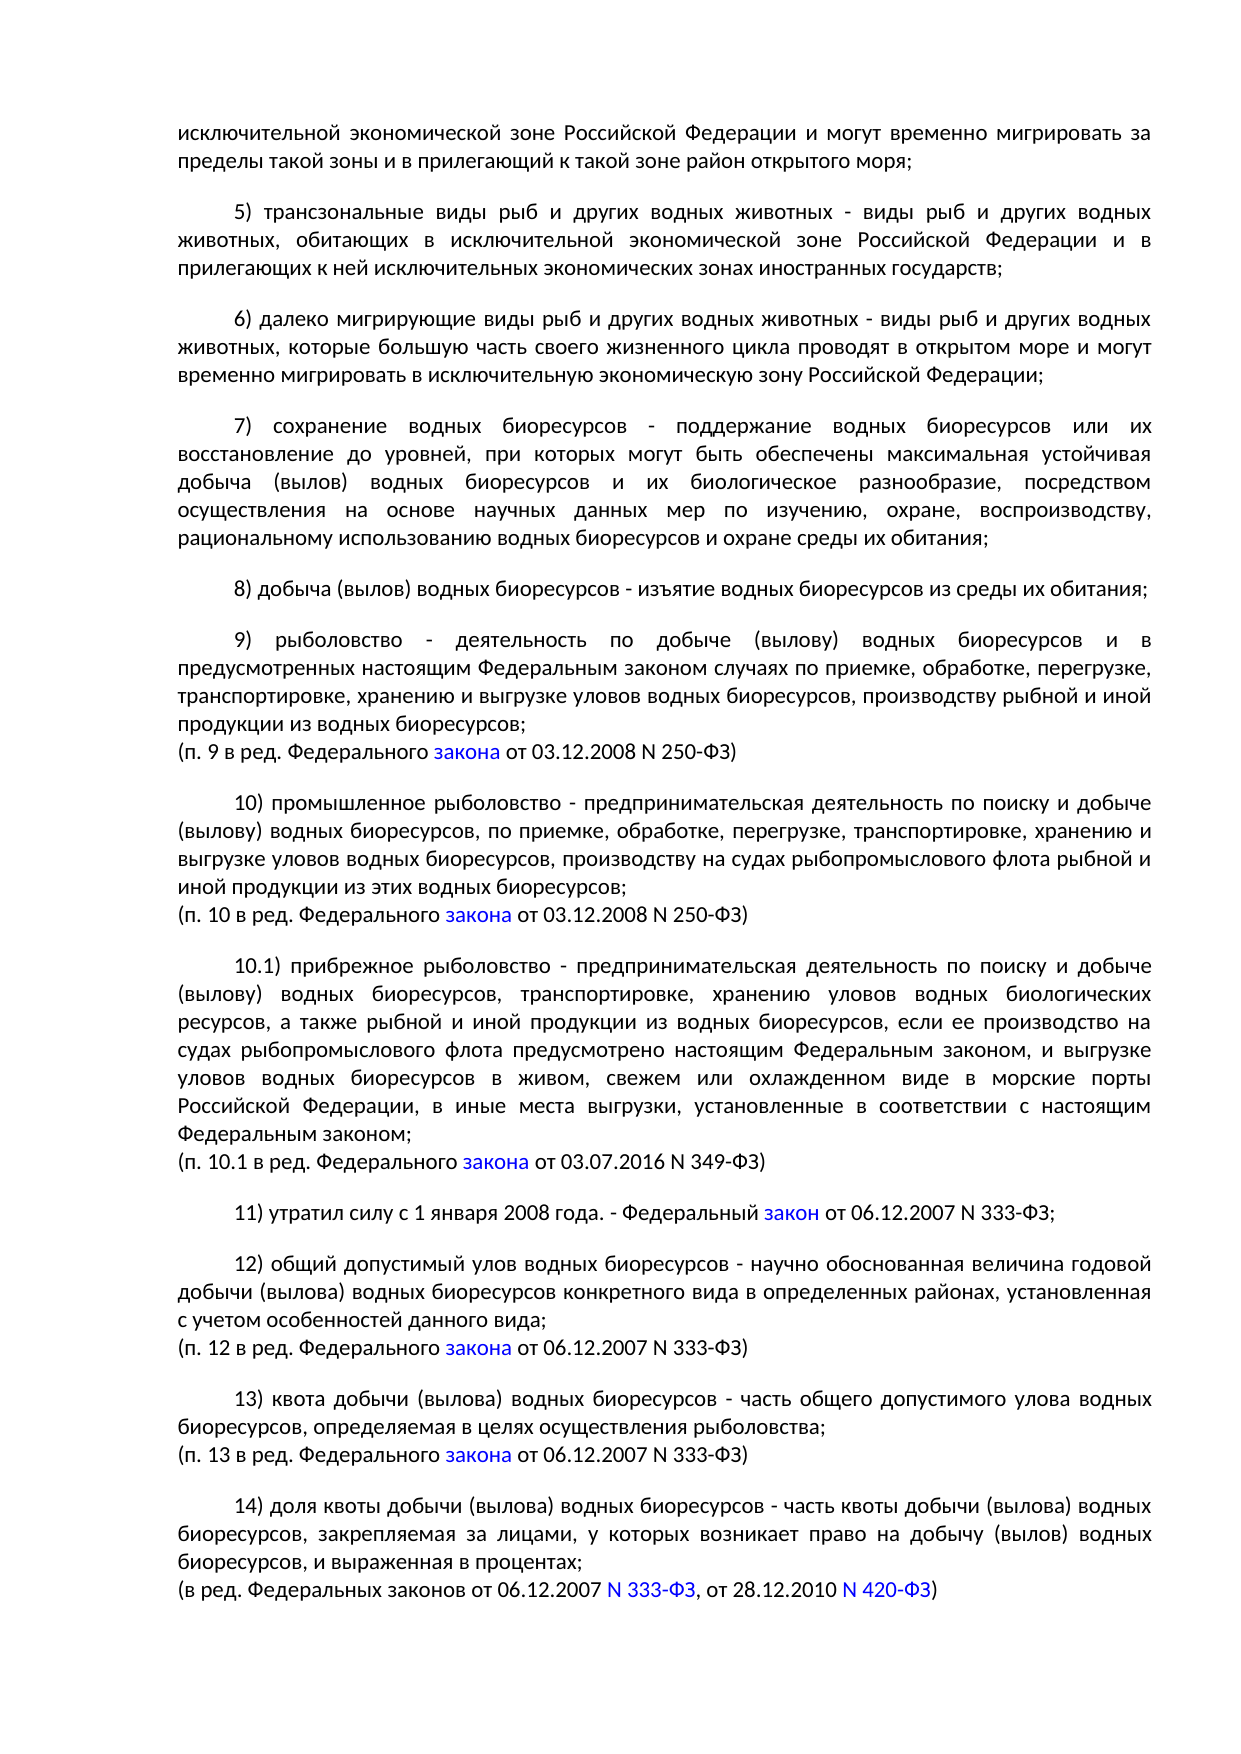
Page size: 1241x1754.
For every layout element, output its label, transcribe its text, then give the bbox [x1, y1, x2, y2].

text (п. 10 в ред. Федерального закона от 03.12.2008 N 250-ФЗ) [177, 900, 1152, 928]
text 11) утратил силу с 1 января 2008 года. - Федеральный закон от 06.12.2007 N 333-ФЗ; [177, 1198, 1152, 1226]
text 14) доля квоты добычи (вылова) водных биоресурсов - часть квоты добычи (вылова) водных биоресурсов, закрепляемая за лицами, у которых возникает право на добычу (вылов) водных биоресурсов, и выраженная в процентах; [177, 1491, 1152, 1575]
text (в ред. Федеральных законов от 06.12.2007 N 333-ФЗ, от 28.12.2010 N 420-ФЗ) [177, 1575, 1152, 1603]
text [177, 118, 1152, 174]
text (п. 10.1 в ред. Федерального закона от 03.07.2016 N 349-ФЗ) [177, 1147, 1152, 1175]
text (п. 9 в ред. Федерального закона от 03.12.2008 N 250-ФЗ) [177, 737, 1152, 765]
text (п. 13 в ред. Федерального закона от 06.12.2007 N 333-ФЗ) [177, 1440, 1152, 1468]
text 8) добыча (вылов) водных биоресурсов - изъятие водных биоресурсов из среды их обитания; [177, 574, 1152, 602]
text (п. 12 в ред. Федерального закона от 06.12.2007 N 333-ФЗ) [177, 1333, 1152, 1361]
text 7) сохранение водных биоресурсов - поддержание водных биоресурсов или их восстановление до уровней, при которых могут быть обеспечены максимальная устойчивая добыча (вылов) водных биоресурсов и их биологическое разнообразие, посредством осуществления на основе научных данных мер по изучению, охране, воспроизводству, рациональному использованию водных биоресурсов и охране среды их обитания; [177, 411, 1152, 551]
text 10.1) прибрежное рыболовство - предпринимательская деятельность по поиску и добыче (вылову) водных биоресурсов, транспортировке, хранению уловов водных биологических ресурсов, а также рыбной и иной продукции из водных биоресурсов, если ее производство на судах рыбопромыслового флота предусмотрено настоящим Федеральным законом, и выгрузке уловов водных биоресурсов в живом, свежем или охлажденном виде в морские порты Российской Федерации, в иные места выгрузки, установленные в соответствии с настоящим Федеральным законом; [177, 951, 1152, 1147]
text 10) промышленное рыболовство - предпринимательская деятельность по поиску и добыче (вылову) водных биоресурсов, по приемке, обработке, перегрузке, транспортировке, хранению и выгрузке уловов водных биоресурсов, производству на судах рыбопромыслового флота рыбной и иной продукции из этих водных биоресурсов; [177, 788, 1152, 900]
text 9) рыболовство - деятельность по добыче (вылову) водных биоресурсов и в предусмотренных настоящим Федеральным законом случаях по приемке, обработке, перегрузке, транспортировке, хранению и выгрузке уловов водных биоресурсов, производству рыбной и иной продукции из водных биоресурсов; [177, 625, 1152, 737]
text 12) общий допустимый улов водных биоресурсов - научно обоснованная величина годовой добычи (вылова) водных биоресурсов конкретного вида в определенных районах, установленная с учетом особенностей данного вида; [177, 1249, 1152, 1333]
text 13) квота добычи (вылова) водных биоресурсов - часть общего допустимого улова водных биоресурсов, определяемая в целях осуществления рыболовства; [177, 1384, 1152, 1440]
text 5) трансзональные виды рыб и других водных животных - виды рыб и других водных животных, обитающих в исключительной экономической зоне Российской Федерации и в прилегающих к ней исключительных экономических зонах иностранных государств; [177, 197, 1152, 281]
text 6) далеко мигрирующие виды рыб и других водных животных - виды рыб и других водных животных, которые большую часть своего жизненного цикла проводят в открытом море и могут временно мигрировать в исключительную экономическую зону Российской Федерации; [177, 304, 1152, 388]
